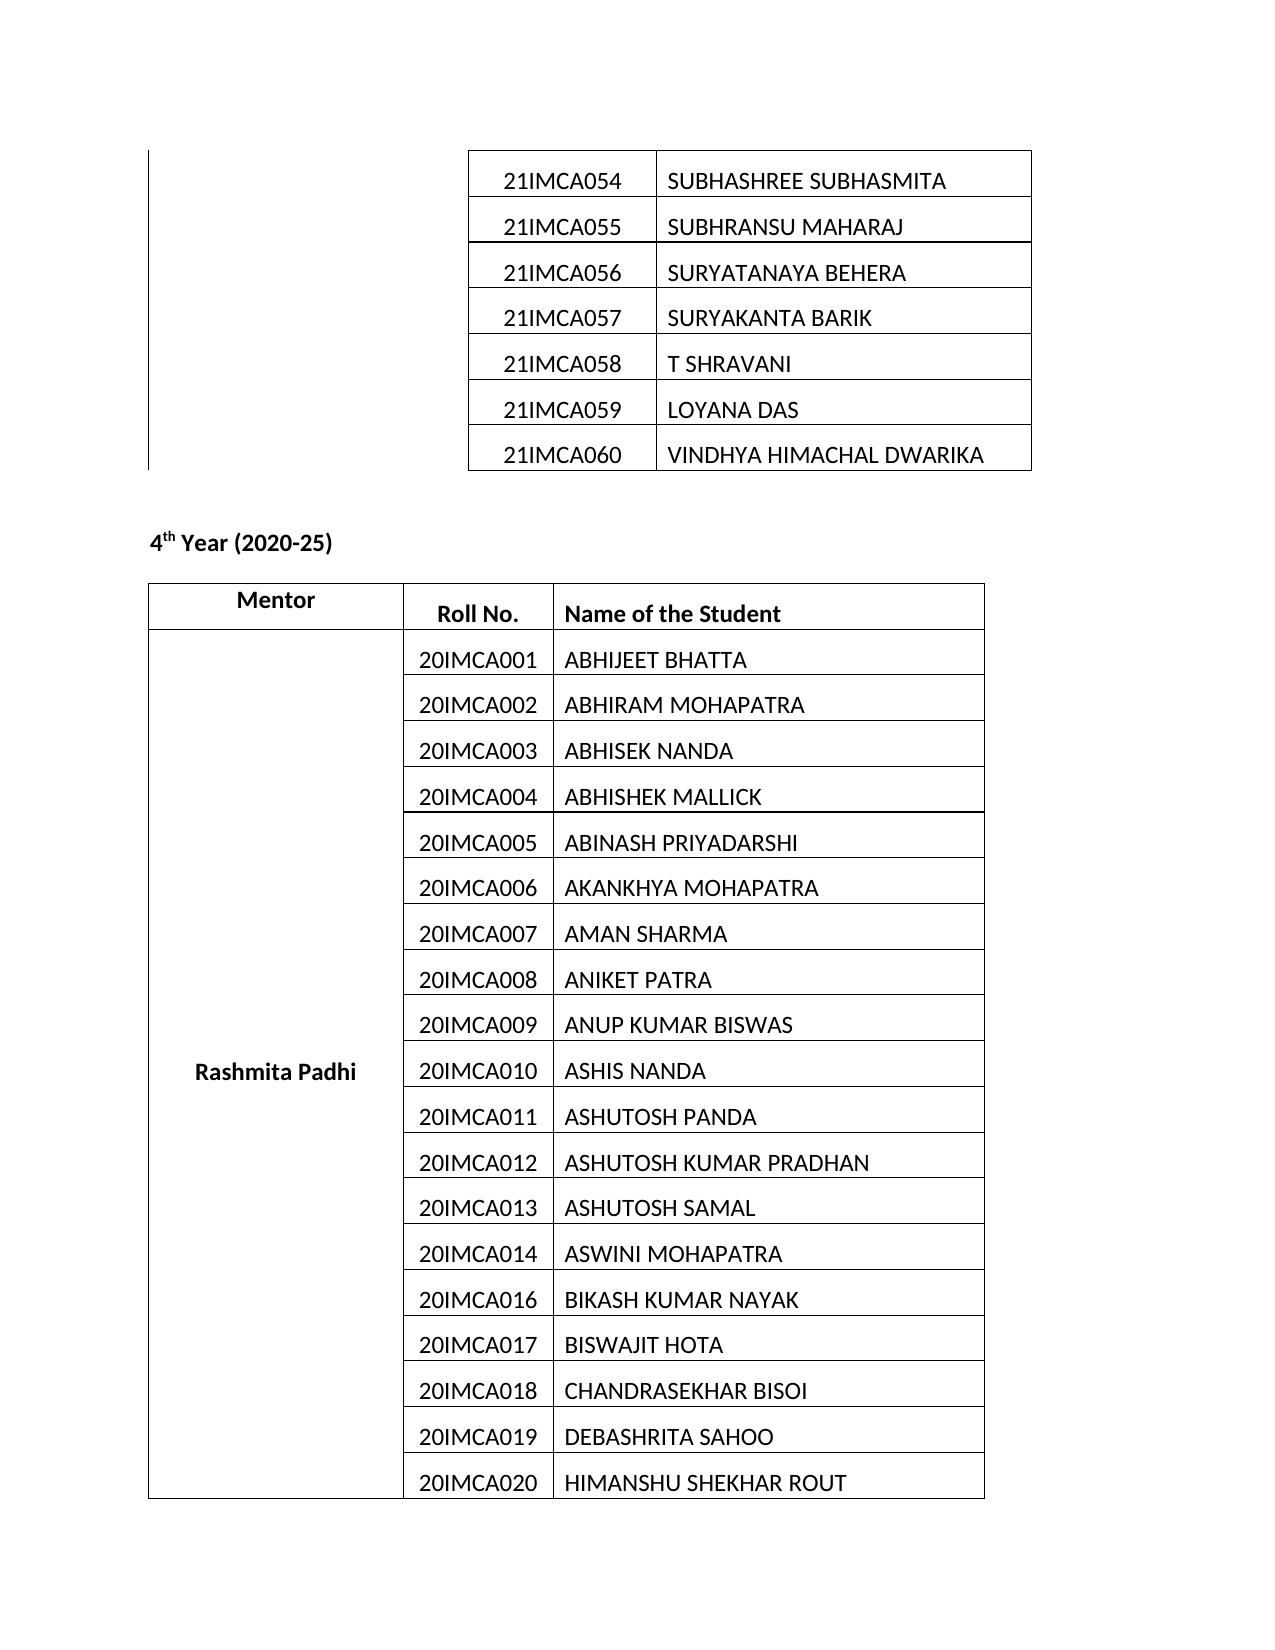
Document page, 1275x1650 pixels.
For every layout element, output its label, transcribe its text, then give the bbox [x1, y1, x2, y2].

table_cell 20IMCA002 [404, 675, 553, 720]
table_cell 20IMCA020 [404, 1453, 553, 1497]
table_cell Rashmita Padhi [149, 674, 403, 1497]
table_cell 21IMCA056 [469, 243, 656, 287]
table_cell SUBHRANSU MAHARAJ [657, 197, 1031, 241]
table_cell 20IMCA013 [404, 1178, 553, 1223]
table_cell ABINASH PRIYADARSHI [554, 813, 984, 857]
table_cell 20IMCA008 [404, 950, 553, 994]
table_cell LOYANA DAS [657, 380, 1031, 424]
table_cell SURYAKANTA BARIK [657, 288, 1031, 333]
table_cell BISWAJIT HOTA [554, 1316, 984, 1360]
table_cell ABHISEK NANDA [554, 721, 984, 766]
table_cell 20IMCA001 [404, 630, 553, 674]
table_cell 20IMCA016 [404, 1270, 553, 1314]
table_cell AKANKHYA MOHAPATRA [554, 858, 984, 903]
table_cell ABHIRAM MOHAPATRA [554, 675, 984, 720]
table_cell BIKASH KUMAR NAYAK [554, 1270, 984, 1314]
text 4th Year (2020-25) [150, 527, 1125, 557]
table_cell ASHUTOSH PANDA [554, 1087, 984, 1132]
table_cell SURYATANAYA BEHERA [657, 243, 1031, 287]
table_cell AMAN SHARMA [554, 904, 984, 949]
table_cell VINDHYA HIMACHAL DWARIKA [657, 425, 1031, 470]
table_cell 20IMCA007 [404, 904, 553, 949]
table_cell 20IMCA018 [404, 1361, 553, 1406]
table_header Mentor [149, 584, 403, 628]
table_cell 21IMCA060 [469, 425, 656, 470]
table_cell 20IMCA017 [404, 1316, 553, 1360]
table_cell 20IMCA011 [404, 1087, 553, 1132]
table_cell ASHUTOSH KUMAR PRADHAN [554, 1133, 984, 1177]
table_header Roll No. [404, 584, 553, 628]
table_cell CHANDRASEKHAR BISOI [554, 1361, 984, 1406]
table_cell 20IMCA003 [404, 721, 553, 766]
table_cell ABHIJEET BHATTA [554, 630, 984, 674]
table_cell 20IMCA012 [404, 1133, 553, 1177]
table_cell 21IMCA055 [469, 197, 656, 241]
table_cell 20IMCA009 [404, 995, 553, 1040]
table_cell ASWINI MOHAPATRA [554, 1224, 984, 1269]
table_cell ASHIS NANDA [554, 1041, 984, 1086]
table_cell ASHUTOSH SAMAL [554, 1178, 984, 1223]
table_cell 21IMCA057 [469, 288, 656, 333]
table_cell DEBASHRITA SAHOO [554, 1407, 984, 1452]
table_cell T SHRAVANI [657, 334, 1031, 379]
table_cell 21IMCA059 [469, 380, 656, 424]
table_cell 20IMCA004 [404, 767, 553, 811]
table_cell 20IMCA005 [404, 813, 553, 857]
table_cell [149, 630, 403, 674]
table_cell 20IMCA014 [404, 1224, 553, 1269]
table_cell ABHISHEK MALLICK [554, 767, 984, 811]
table_cell 20IMCA006 [404, 858, 553, 903]
table_cell 21IMCA058 [469, 334, 656, 379]
table_cell 20IMCA019 [404, 1407, 553, 1452]
table_cell 20IMCA010 [404, 1041, 553, 1086]
table_cell ANUP KUMAR BISWAS [554, 995, 984, 1040]
table_cell ANIKET PATRA [554, 950, 984, 994]
table_cell HIMANSHU SHEKHAR ROUT [554, 1453, 984, 1497]
table_cell SUBHASHREE SUBHASMITA [657, 151, 1031, 196]
table_cell 21IMCA054 [469, 151, 656, 196]
table_header Name of the Student [554, 584, 984, 628]
